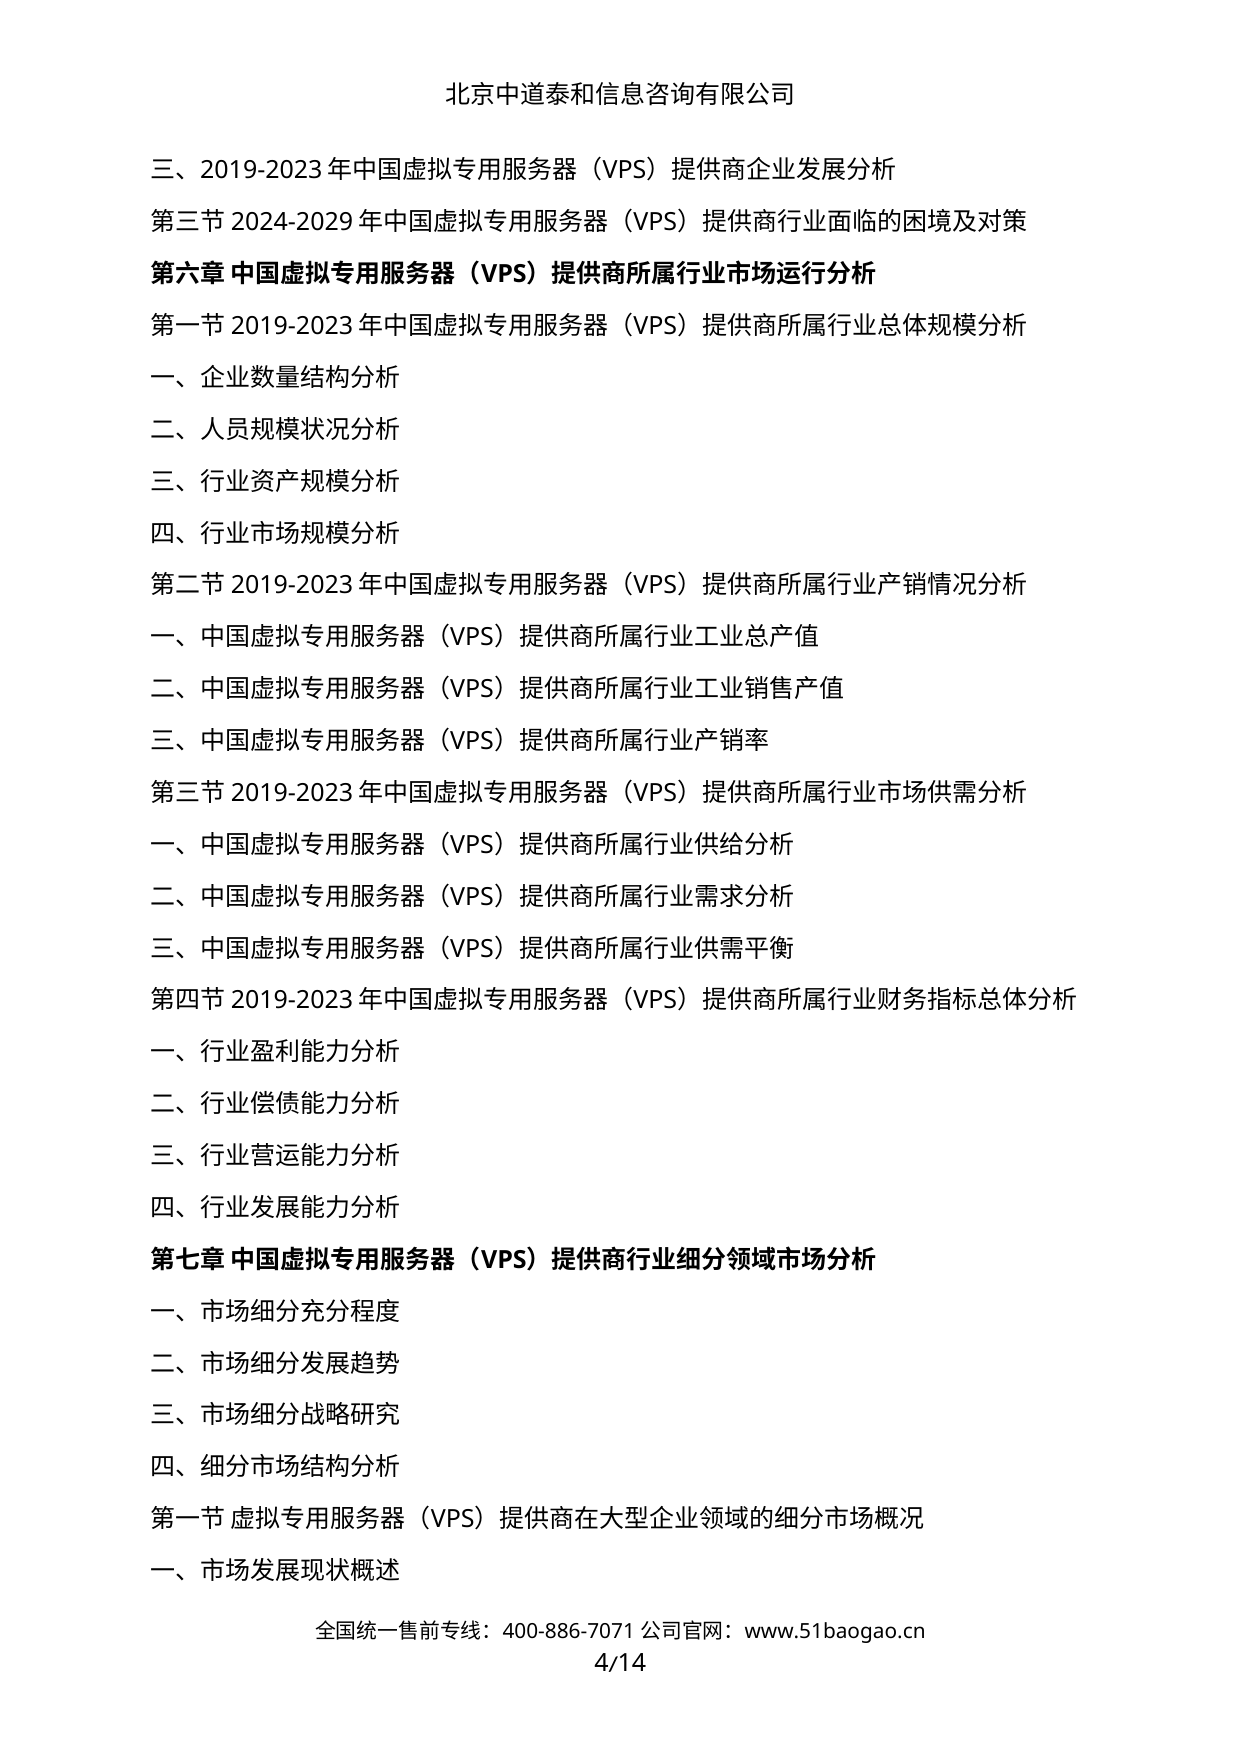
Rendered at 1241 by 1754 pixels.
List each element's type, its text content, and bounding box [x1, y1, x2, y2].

text 二、中国虚拟专用服务器（VPS）提供商所属行业工业销售产值 [150, 669, 1090, 705]
text 第四节 2019-2023年中国虚拟专用服务器（VPS）提供商所属行业财务指标总体分析 [150, 980, 1090, 1016]
text 一、市场细分充分程度 [150, 1291, 1090, 1327]
text 第三节 2024-2029年中国虚拟专用服务器（VPS）提供商行业面临的困境及对策 [150, 202, 1090, 238]
text 一、市场发展现状概述 [150, 1551, 1090, 1587]
text 第一节 2019-2023年中国虚拟专用服务器（VPS）提供商所属行业总体规模分析 [150, 306, 1090, 342]
text 四、行业发展能力分析 [150, 1187, 1090, 1224]
text 三、2019-2023年中国虚拟专用服务器（VPS）提供商企业发展分析 [150, 150, 1090, 186]
text 三、中国虚拟专用服务器（VPS）提供商所属行业产销率 [150, 721, 1090, 757]
text 四、细分市场结构分析 [150, 1447, 1090, 1483]
text 第六章 中国虚拟专用服务器（VPS）提供商所属行业市场运行分析 [150, 254, 1090, 290]
text 三、行业营运能力分析 [150, 1136, 1090, 1172]
text 一、中国虚拟专用服务器（VPS）提供商所属行业工业总产值 [150, 617, 1090, 653]
text 二、市场细分发展趋势 [150, 1343, 1090, 1379]
text 一、中国虚拟专用服务器（VPS）提供商所属行业供给分析 [150, 824, 1090, 861]
text 二、行业偿债能力分析 [150, 1084, 1090, 1120]
text 第二节 2019-2023年中国虚拟专用服务器（VPS）提供商所属行业产销情况分析 [150, 565, 1090, 601]
text 三、中国虚拟专用服务器（VPS）提供商所属行业供需平衡 [150, 928, 1090, 964]
text 第一节 虚拟专用服务器（VPS）提供商在大型企业领域的细分市场概况 [150, 1499, 1090, 1535]
text 三、行业资产规模分析 [150, 461, 1090, 497]
text 二、中国虚拟专用服务器（VPS）提供商所属行业需求分析 [150, 876, 1090, 912]
text 一、行业盈利能力分析 [150, 1032, 1090, 1068]
text 一、企业数量结构分析 [150, 357, 1090, 394]
text 二、人员规模状况分析 [150, 409, 1090, 446]
text 四、行业市场规模分析 [150, 513, 1090, 549]
text 第七章 中国虚拟专用服务器（VPS）提供商行业细分领域市场分析 [150, 1239, 1090, 1276]
text 第三节 2019-2023年中国虚拟专用服务器（VPS）提供商所属行业市场供需分析 [150, 772, 1090, 809]
text 三、市场细分战略研究 [150, 1395, 1090, 1431]
